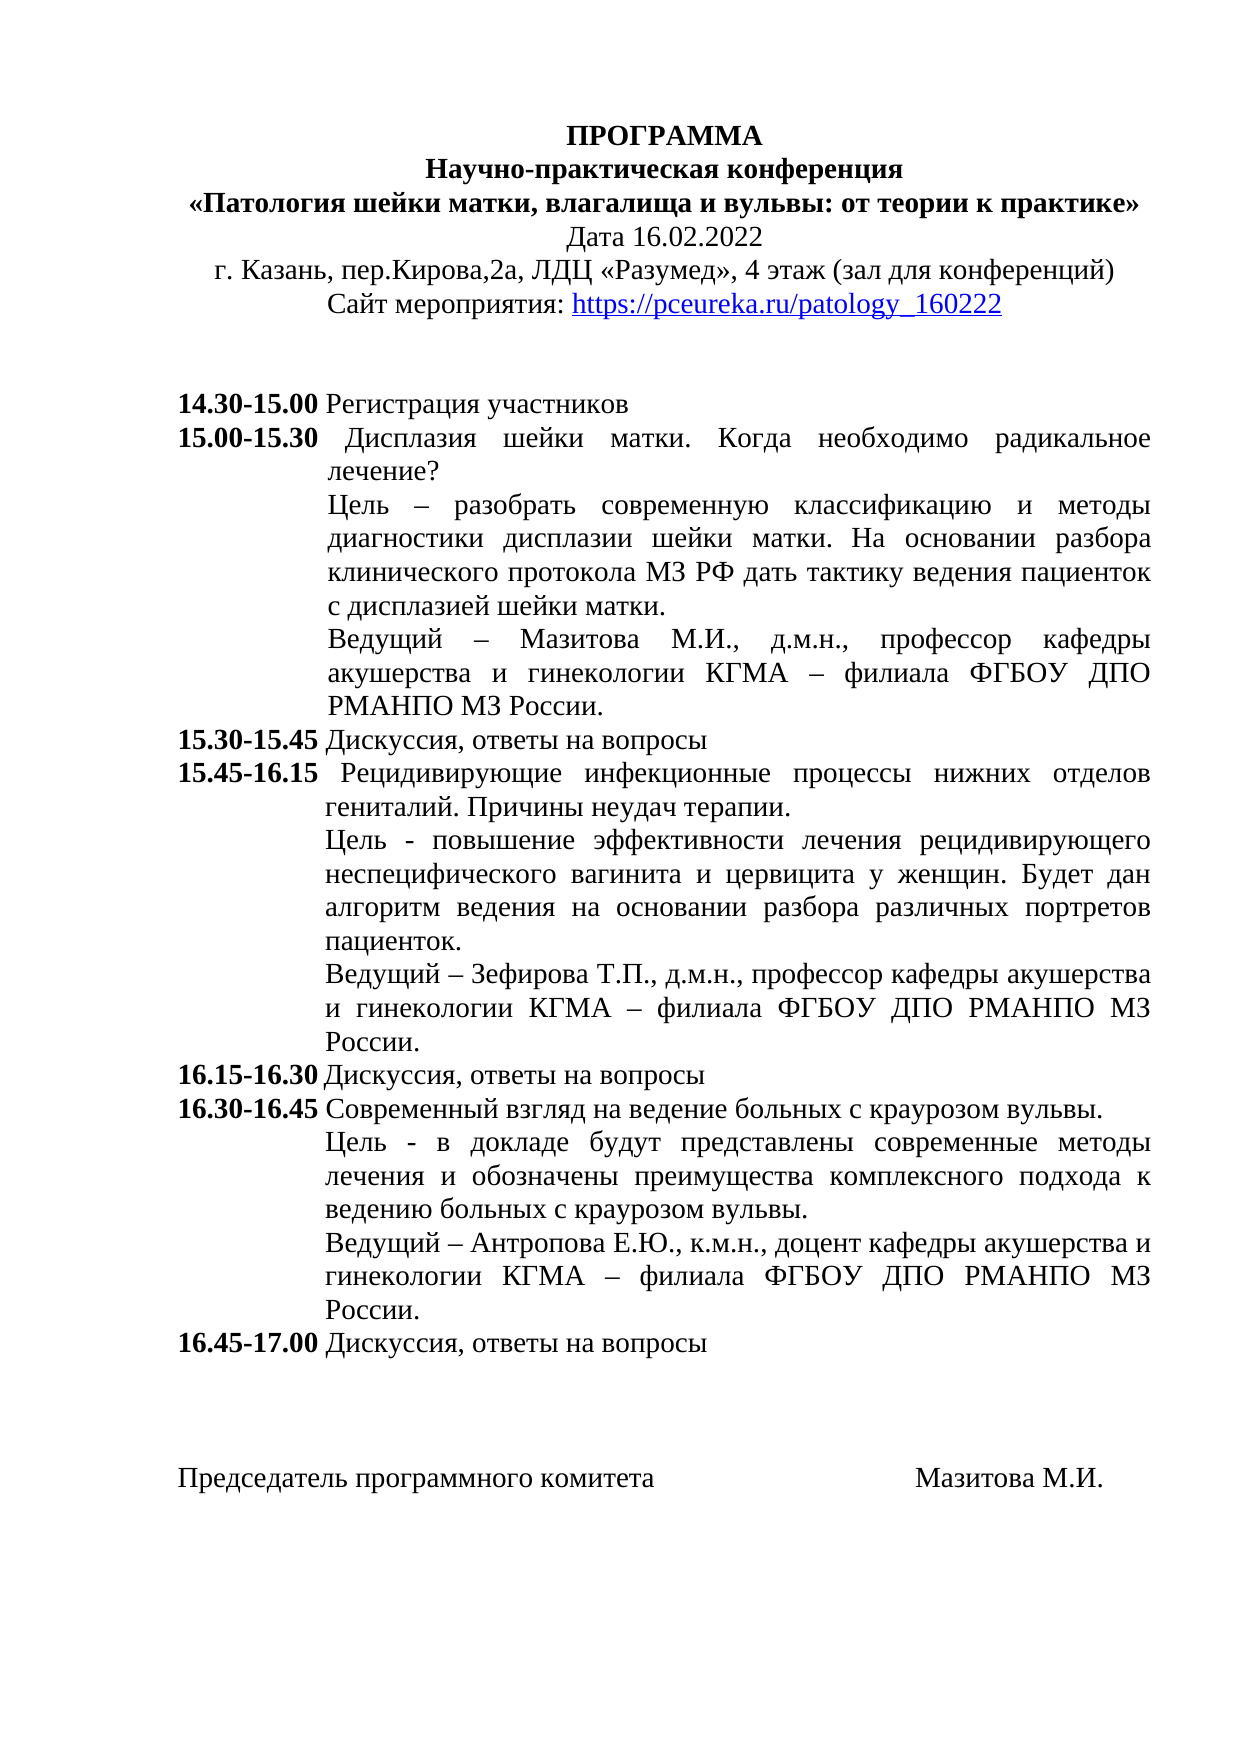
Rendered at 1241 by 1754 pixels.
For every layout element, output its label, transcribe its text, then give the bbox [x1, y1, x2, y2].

text Цель - в докладе будут представлены современные методы лечения и обозначены преимущества комплексного подхода к ведению больных с краурозом вульвы. [325, 1124, 1152, 1225]
text Цель - повышение эффективности лечения рецидивирующего неспецифического вагинита и цервицита у женщин. Будет дан алгоритм ведения на основании разбора различных портретов пациенток. [325, 822, 1152, 957]
text Дата 16.02.2022 [177, 219, 1152, 252]
text Ведущий – Зефирова Т.П., д.м.н., профессор кафедры акушерства и гинекологии КГМА – филиала ФГБОУ ДПО РМАНПО МЗ России. [325, 957, 1152, 1057]
text г. Казань, пер.Кирова,2а, ЛДЦ «Разумед», 4 этаж (зал для конференций) [177, 252, 1152, 286]
text 14.30-15.00 Регистрация участников [177, 386, 1152, 420]
text 16.30-16.45 Современный взгляд на ведение больных с краурозом вульвы. [177, 1091, 1152, 1124]
text 15.45-16.15 Рецидивирующие инфекционные процессы нижних отделов гениталий. Причины неудач терапии. [177, 755, 1152, 822]
text 16.15-16.30 Дискуссия, ответы на вопросы [177, 1057, 1152, 1091]
text ПРОГРАММА [177, 118, 1152, 152]
text 15.30-15.45 Дискуссия, ответы на вопросы [177, 722, 1152, 755]
text Ведущий – Антропова Е.Ю., к.м.н., доцент кафедры акушерства и гинекологии КГМА – филиала ФГБОУ ДПО РМАНПО МЗ России. [325, 1225, 1152, 1326]
text Ведущий – Мазитова М.И., д.м.н., профессор кафедры акушерства и гинекологии КГМА – филиала ФГБОУ ДПО РМАНПО МЗ России. [327, 621, 1152, 722]
text Председатель программного комитета Мазитова М.И. [177, 1460, 1152, 1493]
text «Патология шейки матки, влагалища и вульвы: от теории к практике» [177, 185, 1152, 219]
text 15.00-15.30 Дисплазия шейки матки. Когда необходимо радикальное лечение? [177, 420, 1152, 487]
text Цель – разобрать современную классификацию и методы диагностики дисплазии шейки матки. На основании разбора клинического протокола МЗ РФ дать тактику ведения пациенток с дисплазией шейки матки. [327, 487, 1152, 621]
text Научно-практическая конференция [177, 152, 1152, 185]
text 16.45-17.00 Дискуссия, ответы на вопросы [177, 1326, 1152, 1359]
text Сайт мероприятия: https://pceureka.ru/patology_160222 [177, 286, 1152, 319]
